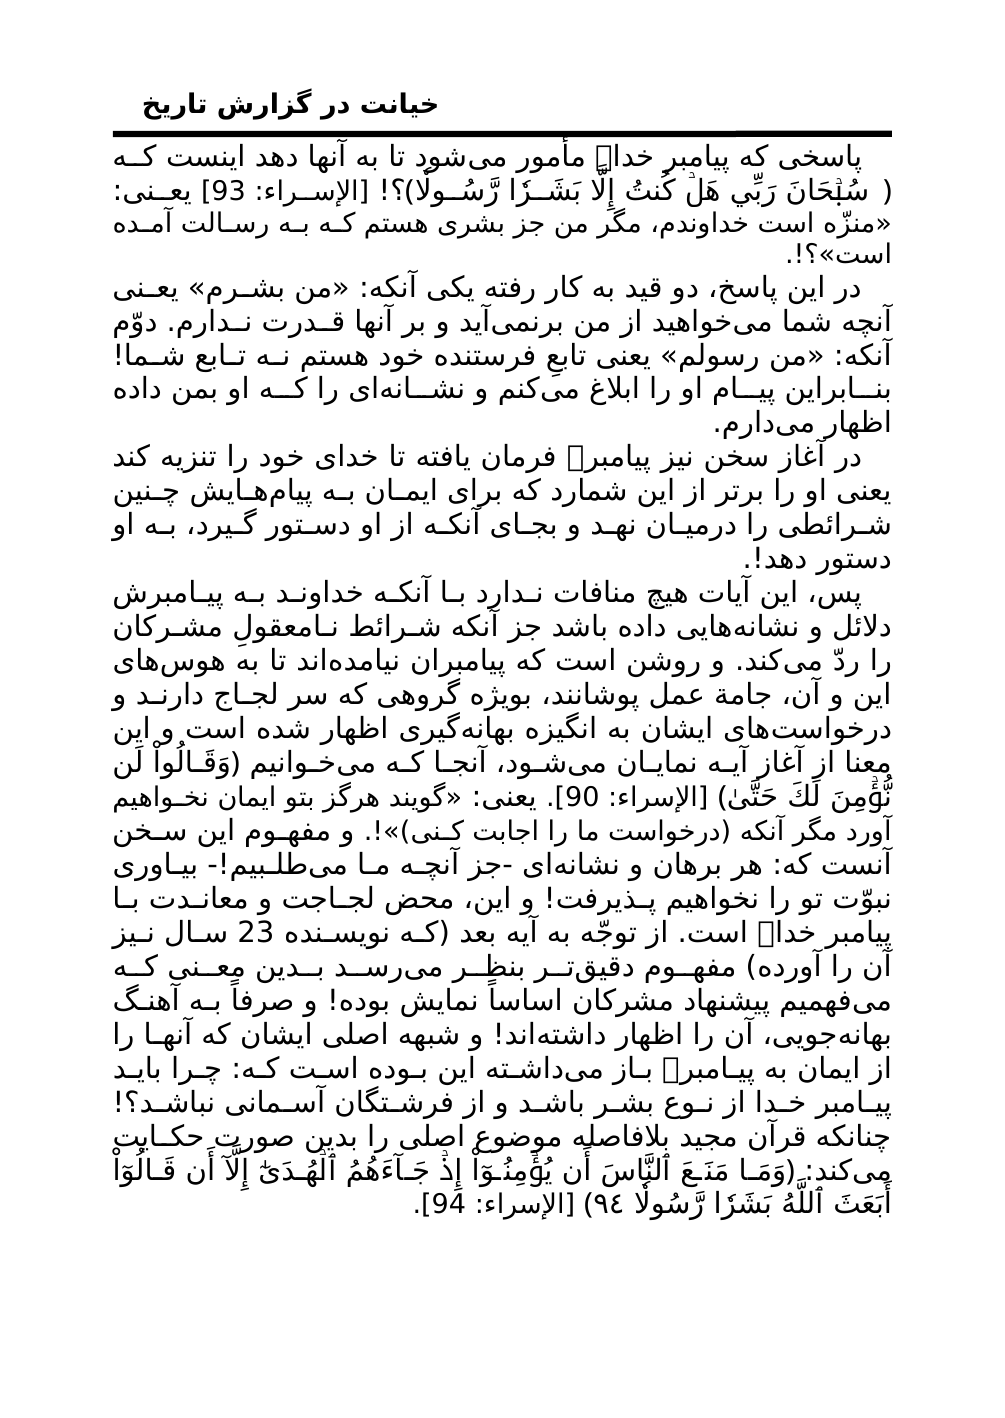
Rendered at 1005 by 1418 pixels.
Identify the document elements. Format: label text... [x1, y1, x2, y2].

text در این پاسخ، دو قید به کار رفته یکی آنکه: «من بشرم» یعنی آنچه شما می‌خواهید از من برنمی‌آید و بر آنها قدرت ندارم. دوّم آنکه: «من رسولم» یعنی تابعِ فرستنده خود هستم نه تابع شما! بنابراین پیام او را ابلاغ می‌کنم و نشانه‌ای را که او بمن داده اظهار می‌دارم. [112, 270, 892, 440]
text پاسخی که پیامبر خدا مأمور می‌شود تا به آنها دهد اینست که ﴿سُبۡحَانَ رَبِّي هَلۡ كُنتُ إِلَّا بَشَرٗا رَّسُولٗا﴾؟! [الإسراء: 93] یعنی: «منزّه است خداوندم، مگر من جز بشری هستم که به رسالت آمده است»؟!. [112, 139, 892, 270]
text در آغاز سخن نیز پیامبر فرمان یافته تا خدای خود را تنزیه کند یعنی او را برتر از این شمارد که برای ایمان به پیام‌هایش چنین شرائطی را درمیان نهد و بجای آنکه از او دستور گیرد، به او دستور دهد!. [112, 440, 892, 576]
text پس، این آیات هیچ منافات ندارد با آنکه خداوند به پیامبرش دلائل و نشانه‌هایی داده باشد جز آنکه شرائط نامعقولِ مشرکان را ردّ می‌کند. و روشن است که پیامبران نیامده‌اند تا به هوس‌های این و آن، جامة عمل پوشانند، بویژه گروهی که سر لجاج دارند و درخواست‌های ایشان به انگیزه بهانه‌گیری اظهار شده است و این معنا از آغاز آیه نمایان می‌شود، آنجا که می‌خوانیم ﴿وَقَالُواْ لَن نُّؤۡمِنَ لَكَ حَتَّىٰ﴾ [الإسراء: 90]. یعنی: «گویند هرگز بتو ایمان نخواهیم آورد مگر آنکه (درخواست ما را اجابت کنی)»!. و مفهوم این سخن آنست که: هر برهان و نشانه‌ای -جز آنچه ما می‌طلبیم!- بیاوری نبوّت تو را نخواهیم پذیرفت! و این، محض لجاجت و معاندت با پیامبر خدا است. از توجّه به آیه بعد (که نویسنده 23 سال نیز آن را آورده) مفهوم دقیق‌تر بنظر می‌رسد بدین معنی که می‌فهمیم پیشنهاد مشرکان اساساً نمایش بوده! و صرفاً به آهنگ بهانه‌جویی، آن را اظهار داشته‌اند! و شبهه اصلی ایشان که آنها را از ایمان به پیامبر باز می‌داشته این بوده است که: چرا باید پیامبر خدا از نوع بشر باشد و از فرشتگان آسمانی نباشد؟! چنانکه قرآن مجید بلافاصله موضوع اصلی را بدین صورت حکایت می‌کند: ﴿وَمَا مَنَعَ ٱلنَّاسَ أَن يُؤۡمِنُوٓاْ إِذۡ جَآءَهُمُ ٱلۡهُدَىٰٓ إِلَّآ أَن قَالُوٓاْ أَبَعَثَ ٱللَّهُ بَشَرٗا رَّسُولٗا ٩٤﴾ [الإسراء: 94]. [112, 576, 892, 1221]
